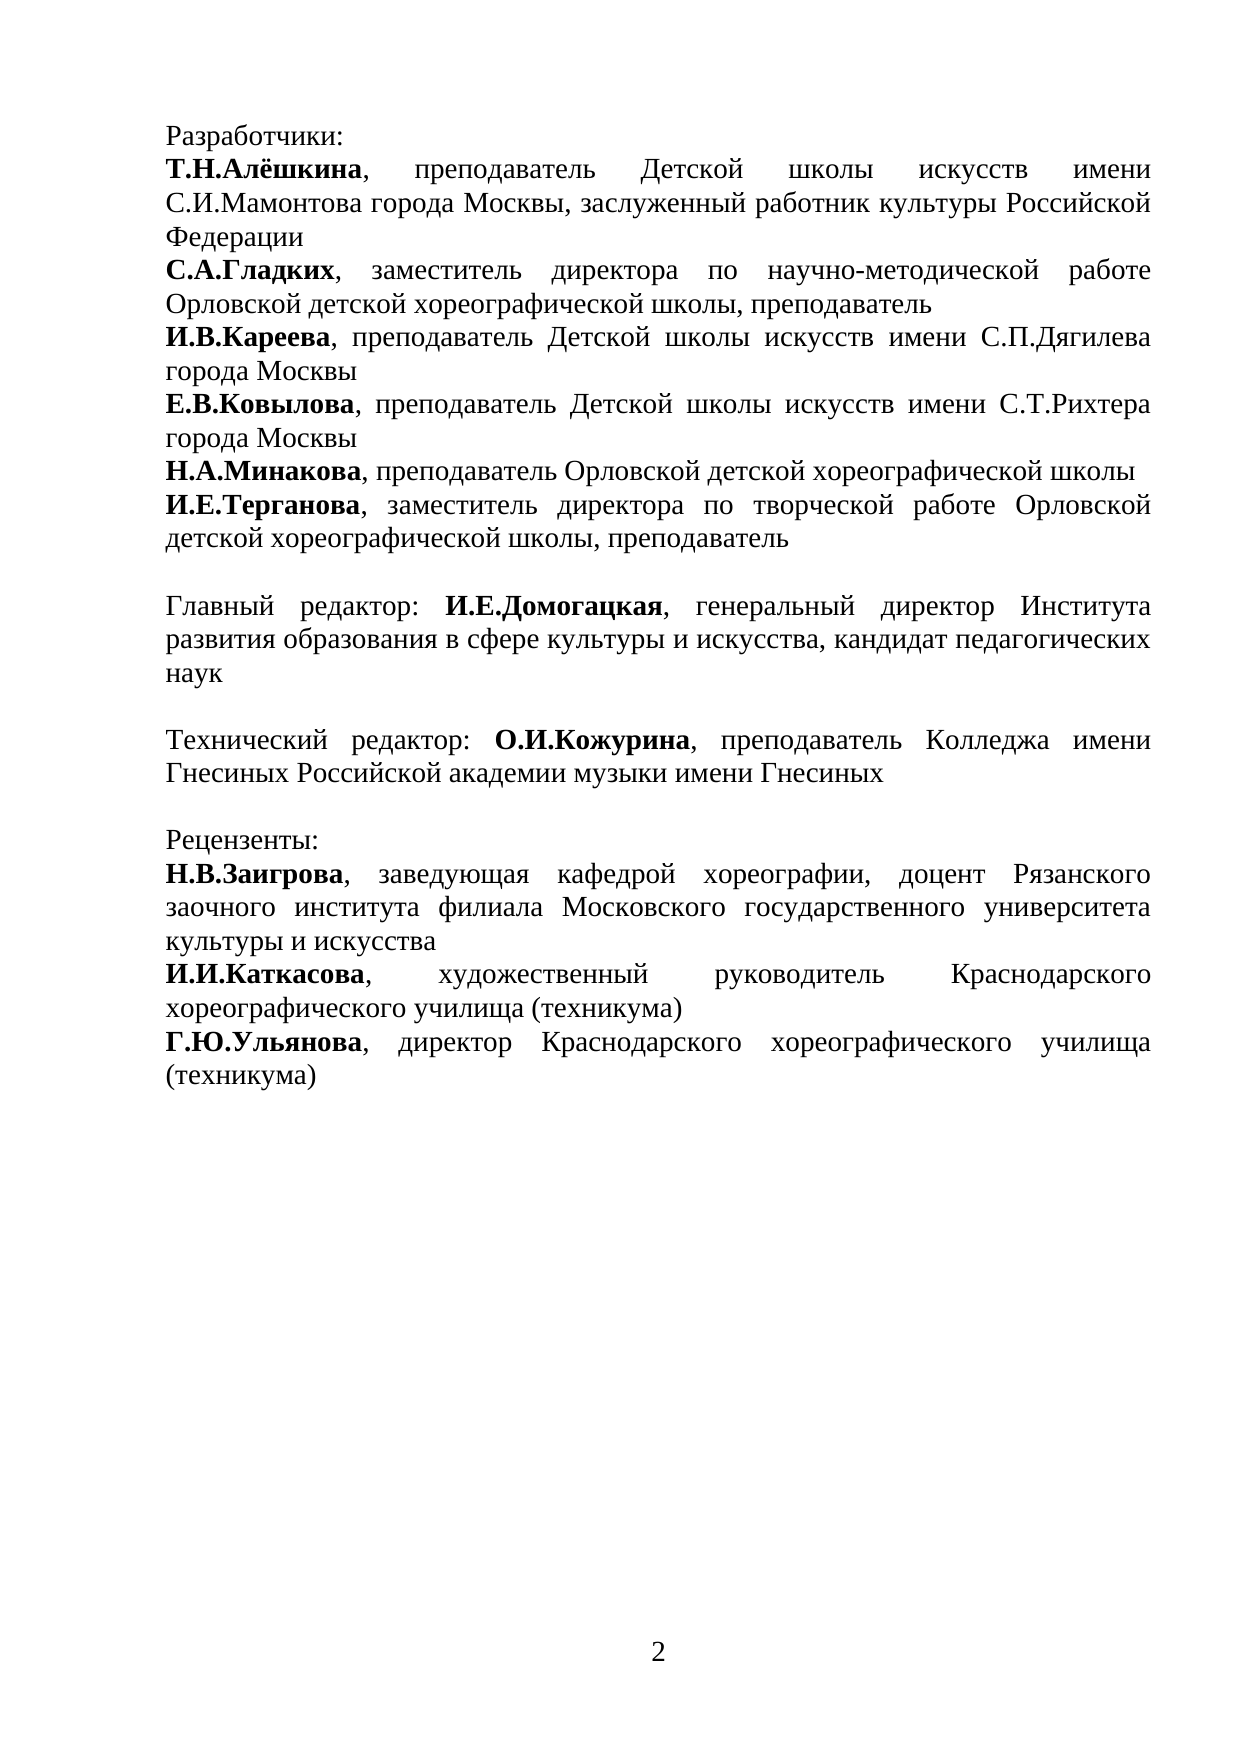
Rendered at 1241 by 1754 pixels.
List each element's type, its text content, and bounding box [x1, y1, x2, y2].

text Разработчики: [165, 118, 1152, 152]
text И.В.Кареева, преподаватель Детской школы искусств имени С.П.Дягилева города Москвы [165, 319, 1152, 386]
text И.Е.Терганова, заместитель директора по творческой работе Орловской детской хореографической школы, преподаватель [165, 487, 1152, 554]
text Технический редактор: О.И.Кожурина, преподаватель Колледжа имени Гнесиных Российской академии музыки имени Гнесиных [165, 722, 1152, 789]
text Е.В.Ковылова, преподаватель Детской школы искусств имени С.Т.Рихтера города Москвы [165, 386, 1152, 453]
text Т.Н.Алёшкина, преподаватель Детской школы искусств имени С.И.Мамонтова города Москвы, заслуженный работник культуры Российской Федерации [165, 152, 1152, 252]
text С.А.Гладких, заместитель директора по научно-методической работе Орловской детской хореографической школы, преподаватель [165, 252, 1152, 319]
text Н.В.Заигрова, заведующая кафедрой хореографии, доцент Рязанского заочного института филиала Московского государственного университета культуры и искусства [165, 856, 1152, 957]
text Главный редактор: И.Е.Домогацкая, генеральный директор Института развития образования в сфере культуры и искусства, кандидат педагогических наук [165, 588, 1152, 688]
text И.И.Каткасова, художественный руководитель Краснодарского хореографического училища (техникума) [165, 957, 1152, 1024]
text Н.А.Минакова, преподаватель Орловской детской хореографической школы [165, 453, 1152, 487]
text Рецензенты: [165, 822, 1152, 856]
text Г.Ю.Ульянова, директор Краснодарского хореографического училища (техникума) [165, 1024, 1152, 1091]
